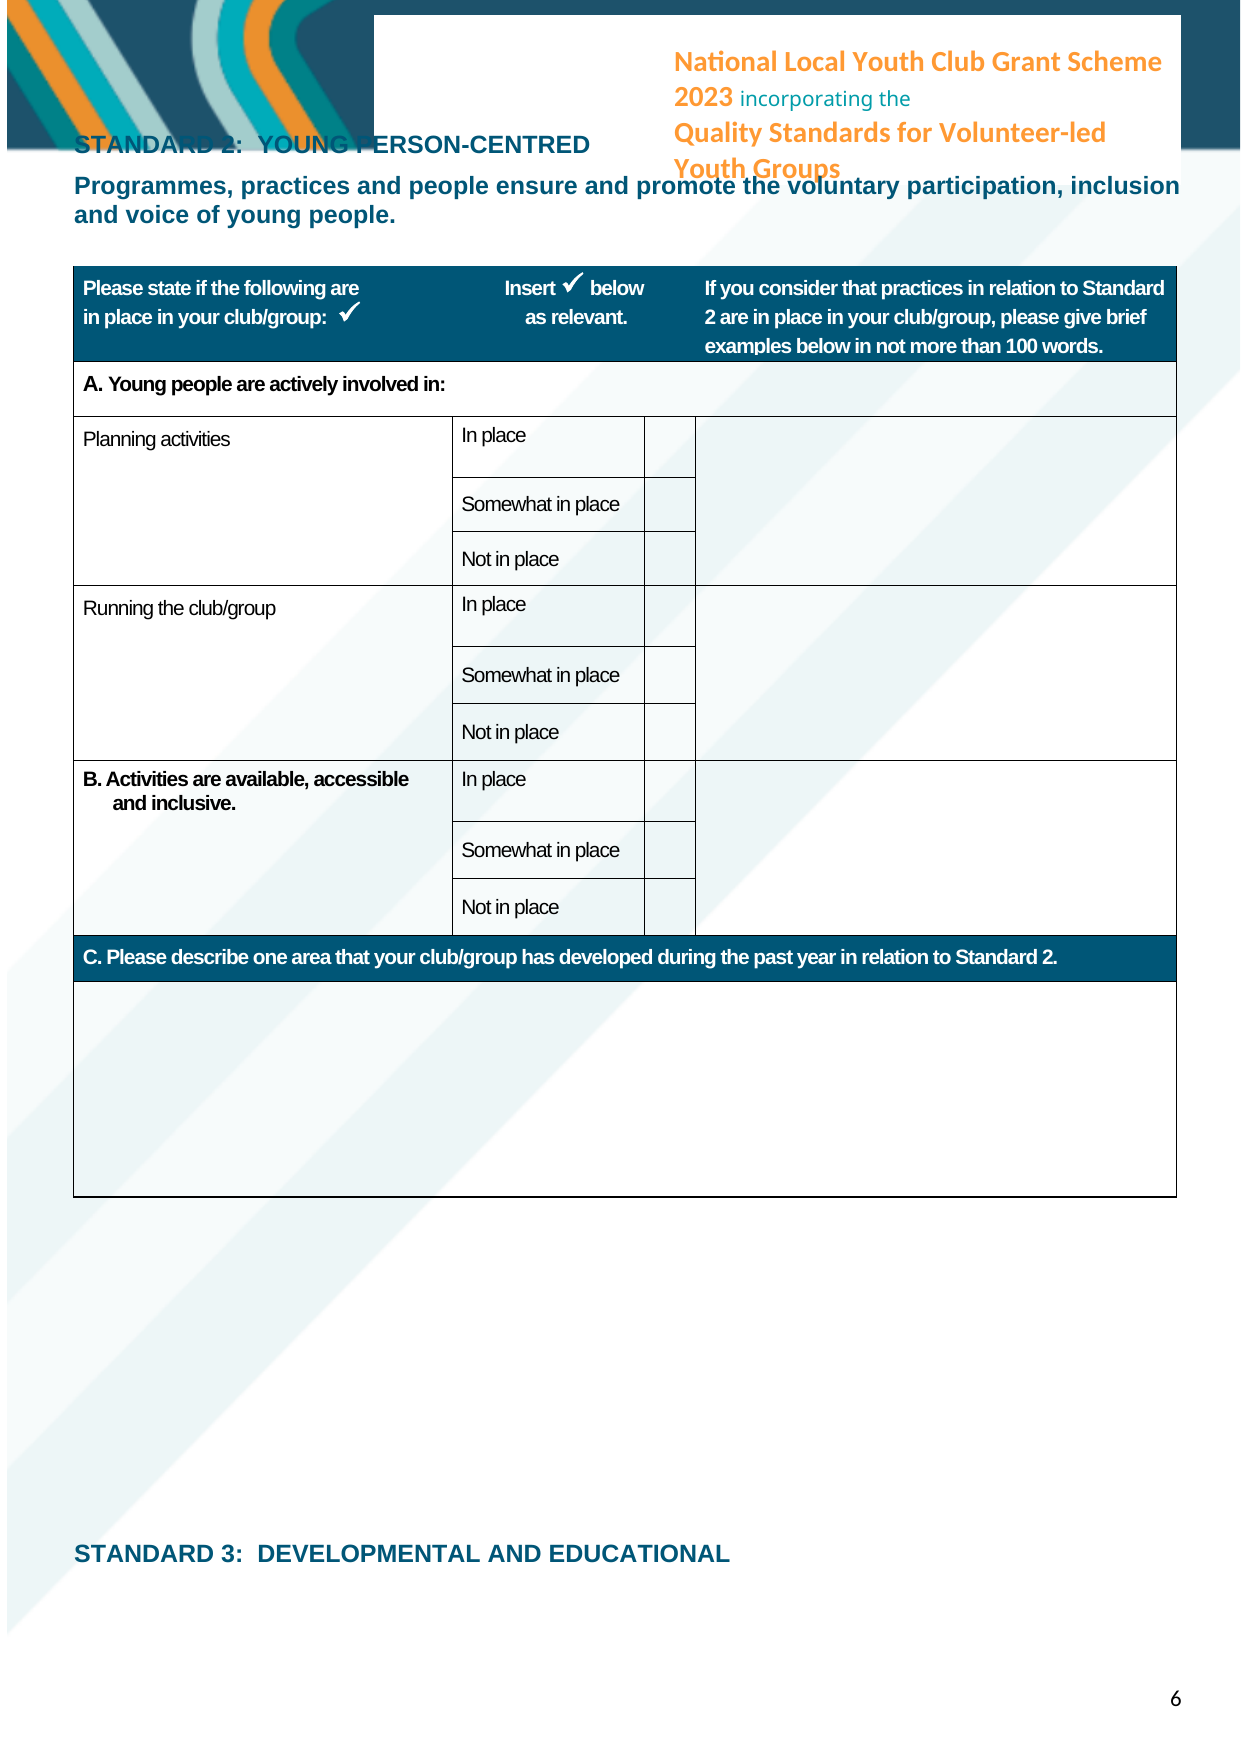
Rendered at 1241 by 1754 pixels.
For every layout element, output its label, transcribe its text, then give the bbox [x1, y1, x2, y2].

table_cell [696, 586, 1176, 760]
table_cell Running the club/group [74, 586, 452, 760]
table_cell Somewhat in place [453, 478, 644, 531]
table_cell C. Please describe one area that your club/group has developed during the past year in relation to Standard 2. [74, 936, 1176, 981]
table_cell [645, 704, 695, 760]
table_cell [696, 417, 1176, 585]
table_header Insert below as relevant. [452, 266, 695, 361]
table_cell Somewhat in place [453, 822, 644, 877]
table_cell [645, 647, 695, 703]
table_cell [645, 586, 695, 646]
picture [7, 0, 1241, 1744]
table_cell [645, 879, 695, 934]
table_cell Planning activities [74, 417, 452, 585]
table_header If you consider that practices in relation to Standard 2 are in place in your club/group, please give brief examples below in not more than 100 words. [695, 266, 1176, 361]
table_cell Not in place [453, 879, 644, 934]
table_cell [645, 822, 695, 877]
table_cell [645, 417, 695, 477]
text STANDARD 3: DEVELOPMENTAL AND EDUCATIONAL [74, 1539, 1181, 1568]
table_cell Not in place [453, 704, 644, 760]
text STANDARD 2: YOUNG PERSON-CENTRED [74, 130, 1181, 159]
text Programmes, practices and people ensure and promote the voluntary participation, inclusion and voice of young people. [74, 171, 1181, 229]
table_cell [696, 761, 1176, 934]
table_cell [645, 532, 695, 585]
table_cell [645, 761, 695, 821]
table_cell Somewhat in place [453, 647, 644, 703]
table_cell A. Young people are actively involved in: [74, 362, 1176, 416]
table_header Please state if the following are in place in your club/group: [74, 266, 452, 361]
table_cell B. Activities are available, accessible and inclusive. [74, 761, 452, 934]
table_cell Not in place [453, 532, 644, 585]
table_cell In place [453, 417, 644, 477]
table_cell [74, 982, 1176, 1196]
table_cell [645, 478, 695, 531]
table_cell In place [453, 761, 644, 821]
table_cell In place [453, 586, 644, 646]
